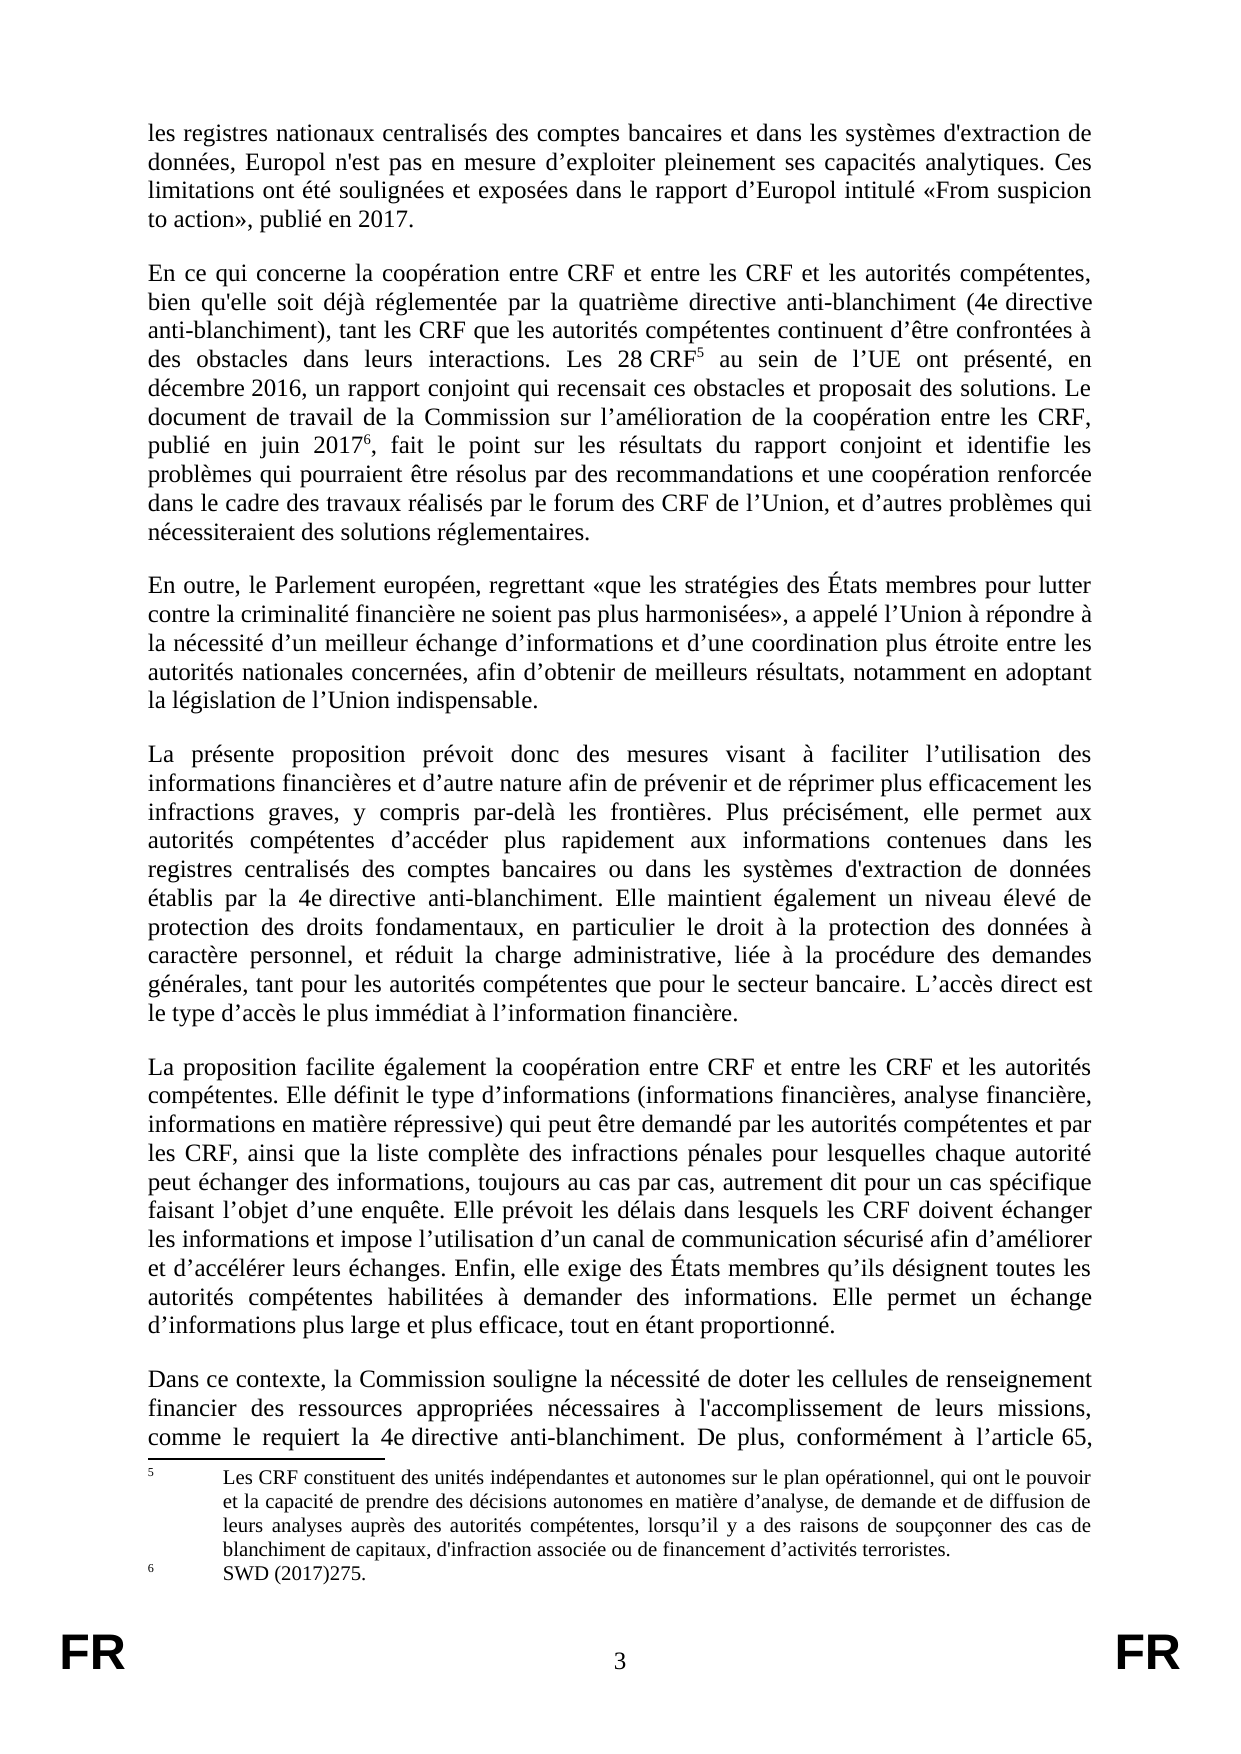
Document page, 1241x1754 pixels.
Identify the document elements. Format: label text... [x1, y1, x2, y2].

text En outre, le Parlement européen, regrettant «que les stratégies des États membres pour lutter contre la criminalité financière ne soient pas plus harmonisées», a appelé l’Union à répondre à la nécessité d’un meilleur échange d’informations et d’une coordination plus étroite entre les autorités nationales concernées, afin d’obtenir de meilleurs résultats, notamment en adoptant la législation de l’Union indispensable. [148, 571, 1093, 714]
text La présente proposition prévoit donc des mesures visant à faciliter l’utilisation des informations financières et d’autre nature afin de prévenir et de réprimer plus efficacement les infractions graves, y compris par-delà les frontières. Plus précisément, elle permet aux autorités compétentes d’accéder plus rapidement aux informations contenues dans les registres centralisés des comptes bancaires ou dans les systèmes d'extraction de données établis par la 4e directive anti-blanchiment. Elle maintient également un niveau élevé de protection des droits fondamentaux, en particulier le droit à la protection des données à caractère personnel, et réduit la charge administrative, liée à la procédure des demandes générales, tant pour les autorités compétentes que pour le secteur bancaire. L’accès direct est le type d’accès le plus immédiat à l’information financière. [148, 739, 1093, 1027]
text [148, 118, 1093, 233]
text En ce qui concerne la coopération entre CRF et entre les CRF et les autorités compétentes, bien qu'elle soit déjà réglementée par la quatrième directive anti-blanchiment (4e directive anti-blanchiment), tant les CRF que les autorités compétentes continuent d’être confrontées à des obstacles dans leurs interactions. Les 28 CRF au sein de l’UE ont présenté, en décembre 2016, un rapport conjoint qui recensait ces obstacles et proposait des solutions. Le document de travail de la Commission sur l’amélioration de la coopération entre les CRF, publié en juin 2017, fait le point sur les résultats du rapport conjoint et identifie les problèmes qui pourraient être résolus par des recommandations et une coopération renforcée dans le cadre des travaux réalisés par le forum des CRF de l’Union, et d’autres problèmes qui nécessiteraient des solutions réglementaires. [148, 258, 1093, 546]
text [148, 1364, 1093, 1451]
text La proposition facilite également la coopération entre CRF et entre les CRF et les autorités compétentes. Elle définit le type d’informations (informations financières, analyse financière, informations en matière répressive) qui peut être demandé par les autorités compétentes et par les CRF, ainsi que la liste complète des infractions pénales pour lesquelles chaque autorité peut échanger des informations, toujours au cas par cas, autrement dit pour un cas spécifique faisant l’objet d’une enquête. Elle prévoit les délais dans lesquels les CRF doivent échanger les informations et impose l’utilisation d’un canal de communication sécurisé afin d’améliorer et d’accélérer leurs échanges. Enfin, elle exige des États membres qu’ils désignent toutes les autorités compétentes habilitées à demander des informations. Elle permet un échange d’informations plus large et plus efficace, tout en étant proportionné. [148, 1052, 1093, 1339]
